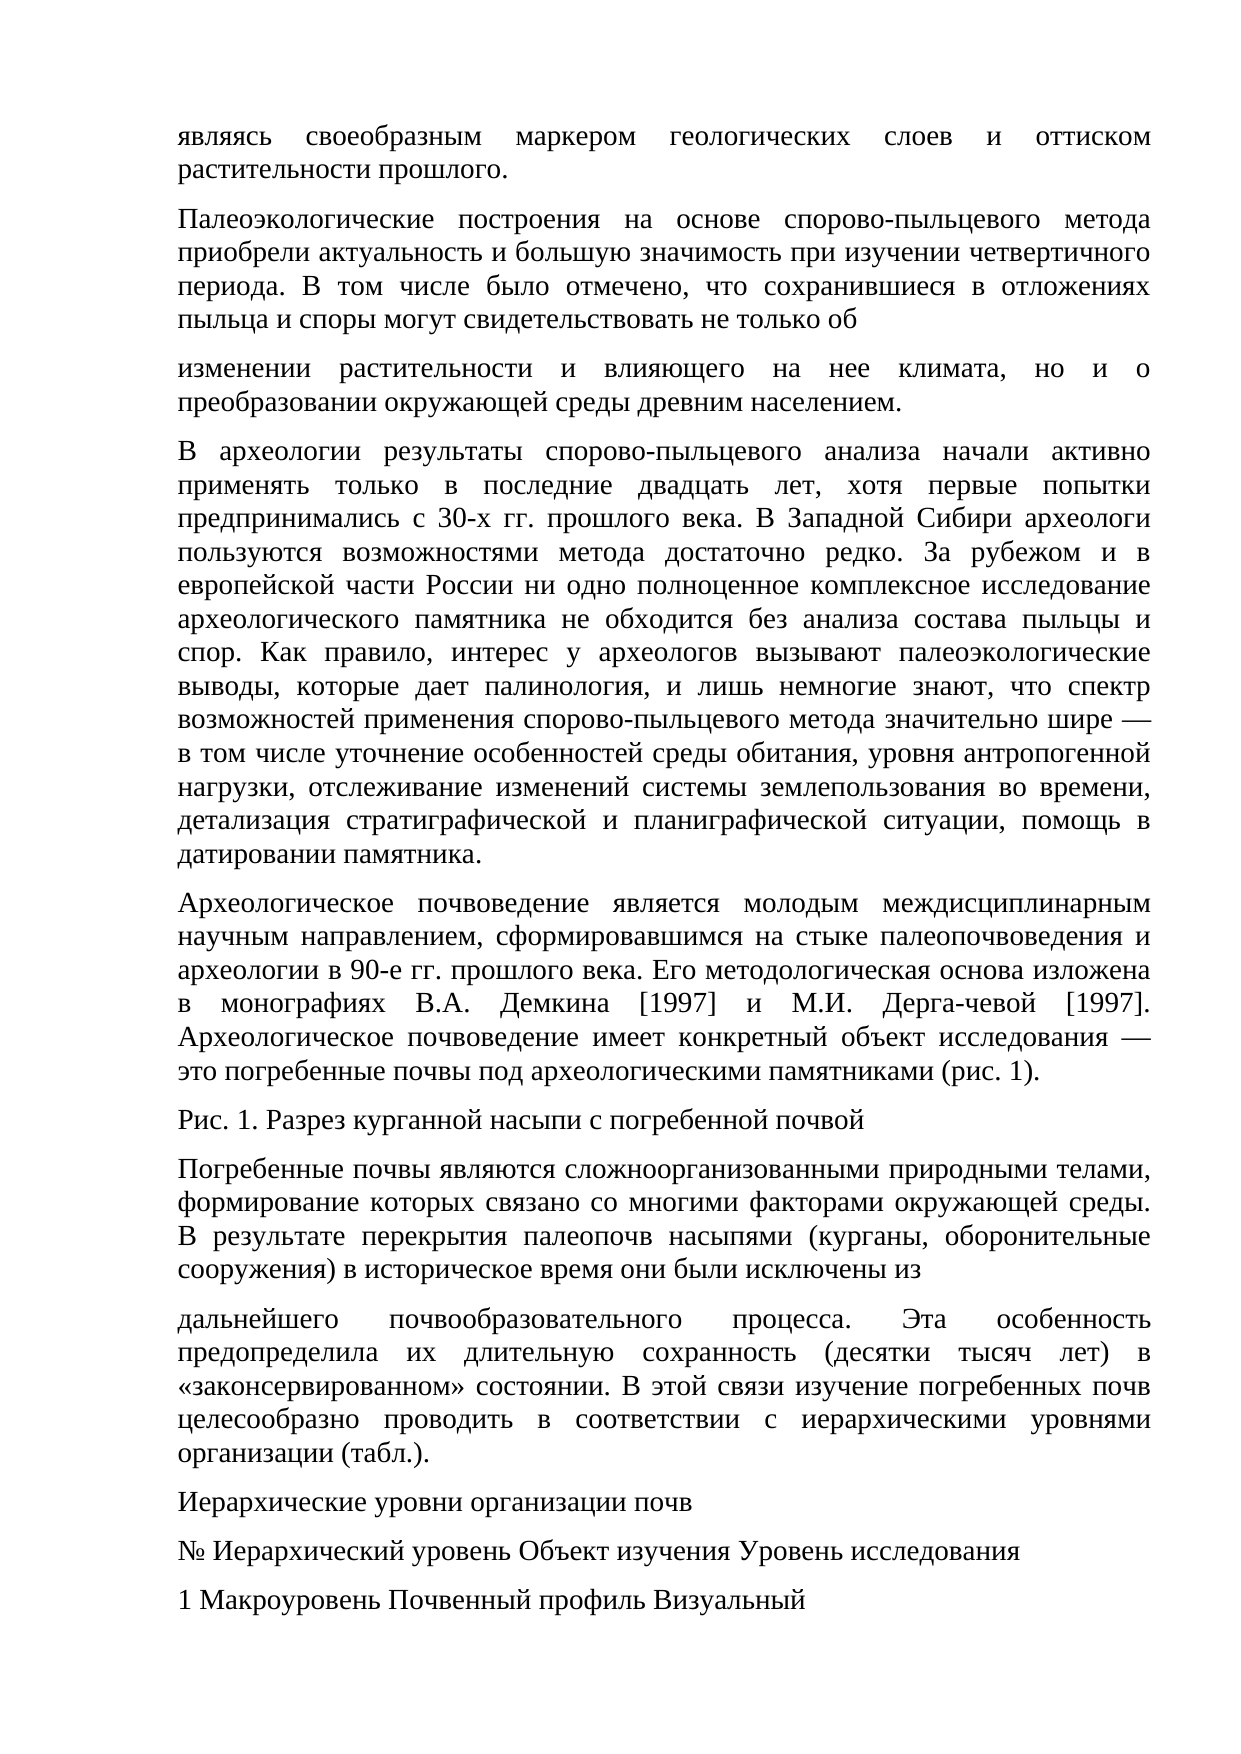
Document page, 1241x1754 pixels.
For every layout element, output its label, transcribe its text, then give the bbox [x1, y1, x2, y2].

text 1 Макроуровень Почвенный профиль Визуальный [177, 1582, 1152, 1616]
text В археологии результаты спорово-пыльцевого анализа начали активно применять только в последние двадцать лет, хотя первые попытки предпринимались с 30-х гг. прошлого века. В Западной Сибири археологи пользуются возможностями метода достаточно редко. За рубежом и в европейской части России ни одно полноценное комплексное исследование археологического памятника не обходится без анализа состава пыльцы и спор. Как правило, интерес у археологов вызывают палеоэкологические выводы, которые дает палинология, и лишь немногие знают, что спектр возможностей применения спорово-пыльцевого метода значительно шире — в том числе уточнение особенностей среды обитания, уровня антропогенной нагрузки, отслеживание изменений системы землепользования во времени, детализация стратиграфической и планиграфической ситуации, помощь в датировании памятника. [177, 433, 1152, 869]
text Рис. 1. Разрез курганной насыпи с погребенной почвой [177, 1102, 1152, 1135]
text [177, 118, 1152, 185]
text Палеоэкологические построения на основе спорово-пыльцевого метода приобрели актуальность и большую значимость при изучении четвертичного периода. В том числе было отмечено, что сохранившиеся в отложениях пыльца и споры могут свидетельствовать не только об [177, 201, 1152, 335]
text Археологическое почвоведение является молодым междисциплинарным научным направлением, сформировавшимся на стыке палеопочвоведения и археологии в 90-е гг. прошлого века. Его методологическая основа изложена в монографиях В.А. Демкина [1997] и М.И. Дерга-чевой [1997]. Археологическое почвоведение имеет конкретный объект исследования — это погребенные почвы под археологическими памятниками (рис. 1). [177, 885, 1152, 1086]
text Погребенные почвы являются сложноорганизованными природными телами, формирование которых связано со многими факторами окружающей среды. В результате перекрытия палеопочв насыпями (курганы, оборонительные сооружения) в историческое время они были исключены из [177, 1151, 1152, 1285]
text дальнейшего почвообразовательного процесса. Эта особенность предопределила их длительную сохранность (десятки тысяч лет) в «законсервированном» состоянии. В этой связи изучение погребенных почв целесообразно проводить в соответствии с иерархическими уровнями организации (табл.). [177, 1301, 1152, 1468]
text Иерархические уровни организации почв [177, 1484, 1152, 1518]
text изменении растительности и влияющего на нее климата, но и о преобразовании окружающей среды древним населением. [177, 351, 1152, 418]
text № Иерархический уровень Объект изучения Уровень исследования [177, 1533, 1152, 1567]
